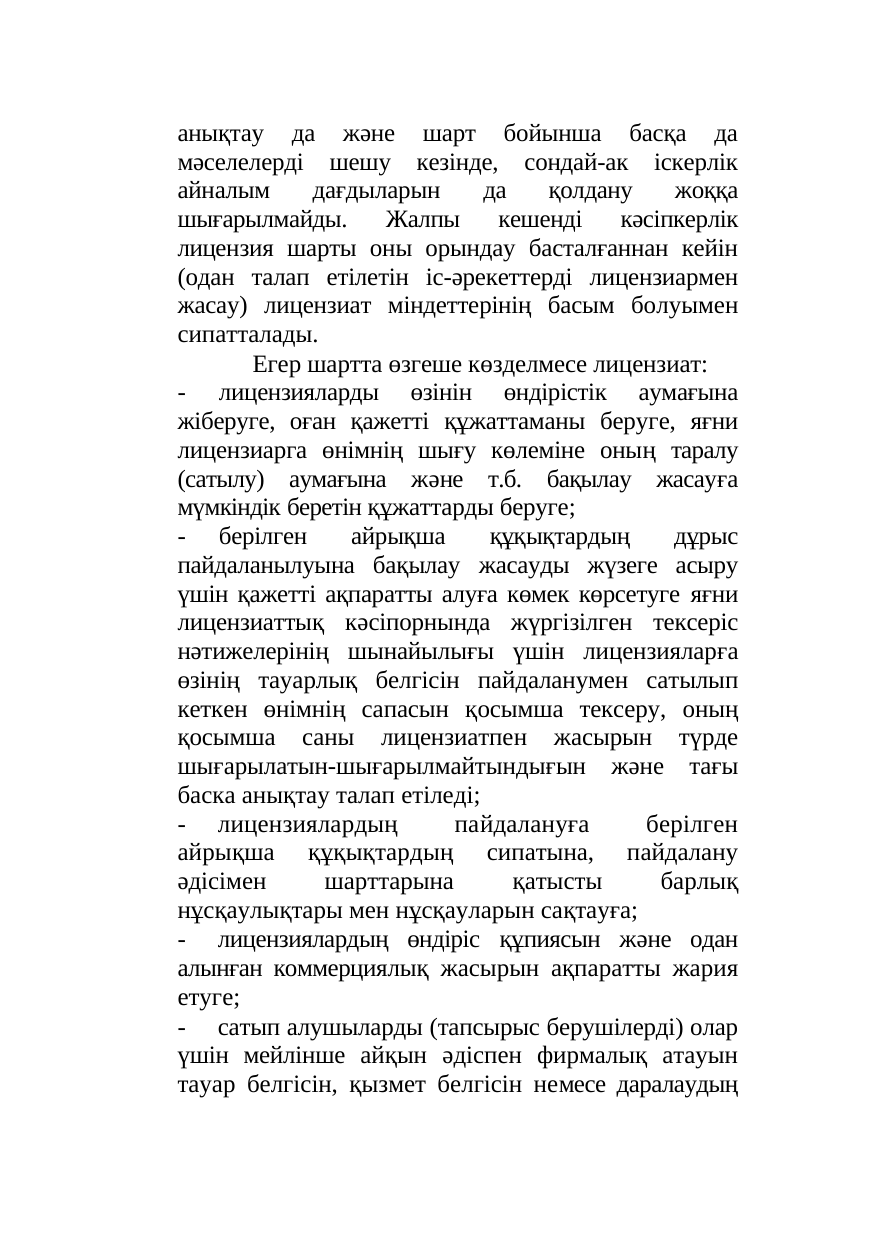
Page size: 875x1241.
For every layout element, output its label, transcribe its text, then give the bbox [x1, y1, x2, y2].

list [177, 1012, 738, 1098]
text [177, 118, 738, 348]
list лицензиялардың пайдалануға берілген айрықша құқықтардың сипатына, пайдалану әдісімен шарттарына қатысты барлық нұсқаулықтары мен нұсқауларын сақтауға; [177, 809, 738, 924]
list лицензиялардың өндіріс құпиясын және одан алынған коммерциялық жасырын ақпаратты жария етуге; [177, 924, 738, 1010]
list лицензияларды өзінін өндірістік аумағына жіберуге, оған қажетті құжаттаманы беруге, яғни лицензиарга өнімнің шығу көлеміне оның таралу (сатылу) аумағына және т.б. бақылау жасауға мүмкіндік беретін құжаттарды беруге; [177, 377, 738, 521]
text Егер шартта өзгеше көзделмесе лицензиат: [177, 349, 738, 377]
list берілген айрықша құқықтардың дұрыс пайдаланылуына бақылау жасауды жүзеге асыру үшін қажетті ақпаратты алуға көмек көрсетуге яғни лицензиаттық кәсіпорнында жүргізілген тексеріс нәтижелерінің шынайылығы үшін лицензияларға өзінің тауарлық белгісін пайдаланумен сатылып кеткен өнімнің сапасын қосымша тексеру, оның қосымша саны лицензиатпен жасырын түрде шығарылатын-шығарылмайтындығын және тағы баска анықтау талап етіледі; [177, 521, 738, 809]
